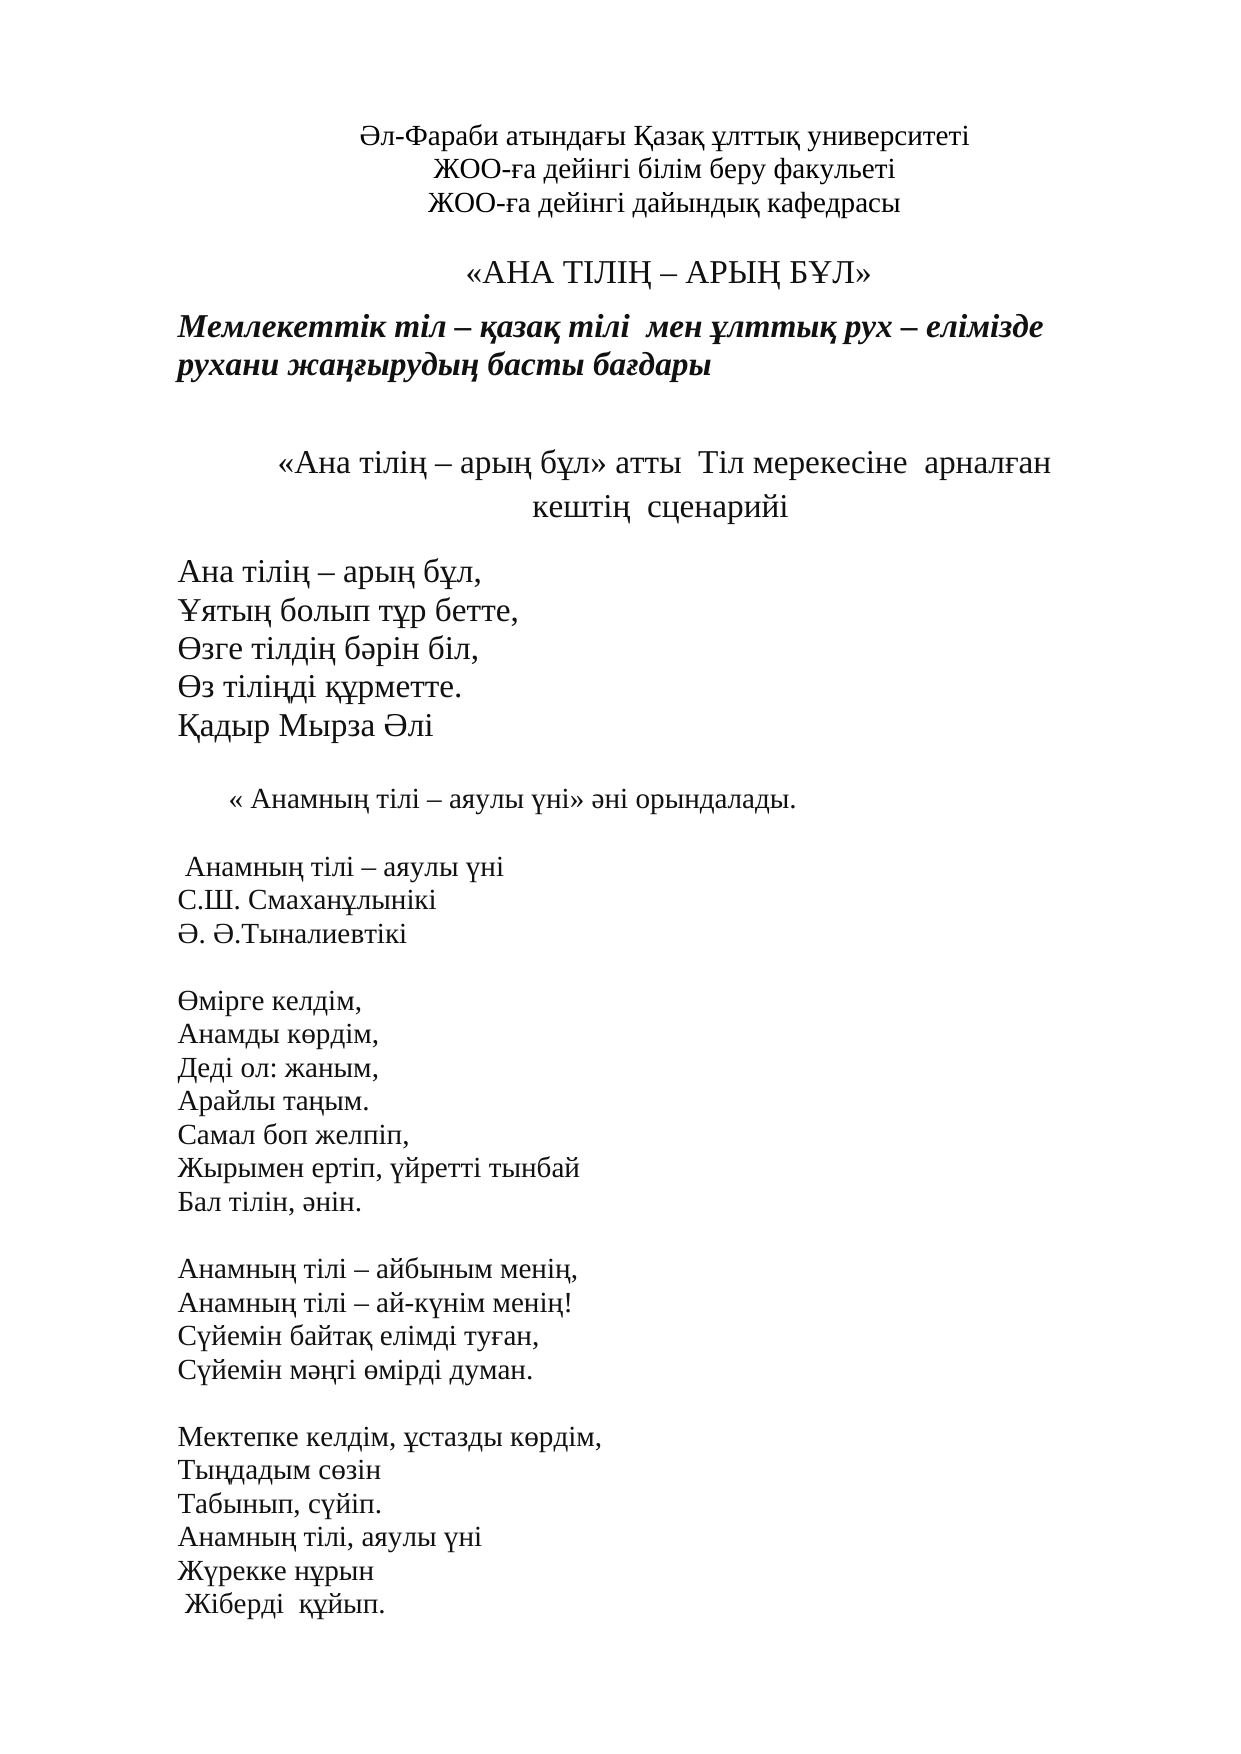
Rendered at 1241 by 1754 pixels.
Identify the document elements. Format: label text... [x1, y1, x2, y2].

text Мемлекеттік тіл – қазақ тілі мен ұлттық рух – елімізде рухани жаңғырудың басты бағдары [177, 306, 1152, 383]
text Өмірге келдім, [177, 983, 1152, 1016]
text Ұятың болып тұр бетте, [177, 590, 1152, 628]
text Мектепке келдім, ұстазды көрдім, [177, 1419, 1152, 1452]
text Өз тіліңді құрметте. [177, 667, 1152, 705]
text Сүйемін мәңгі өмірді думан. [177, 1352, 1152, 1385]
text Сүйемін байтақ елімді туған, [177, 1318, 1152, 1352]
text «Ана тілің – арың бұл» атты Тіл мерекесіне арналған кештің сценарийі [177, 398, 1152, 525]
text Анамның тілі – ай-күнім менің! [177, 1285, 1152, 1318]
text Анамның тілі – айбыным менің, [177, 1251, 1152, 1285]
text Бал тілін, әнін. [177, 1184, 1152, 1218]
text Өзге тілдің бәрін біл, [177, 628, 1152, 667]
text Анамның тілі, аяулы үні [177, 1519, 1152, 1553]
text ЖОО-ға дейінгі дайындық кафедрасы [177, 185, 1152, 219]
text Деді ол: жаным, [177, 1050, 1152, 1083]
text Жүрекке нұрын [177, 1553, 1152, 1587]
text Әл-Фараби атындағы Қазақ ұлттық университеті [177, 118, 1152, 152]
text Анамды көрдім, [177, 1016, 1152, 1050]
text Ә. Ә.Тыналиевтікі [177, 916, 1152, 949]
text Табынып, сүйіп. [177, 1486, 1152, 1519]
text Ана тілің – арың бұл, [177, 552, 1152, 590]
text Самал боп желпіп, [177, 1117, 1152, 1151]
text ЖОО-ға дейінгі білім беру факульеті [177, 152, 1152, 185]
text «АНА ТІЛІҢ – АРЫҢ БҰЛ» [177, 252, 1152, 291]
text Тыңдадым сөзін [177, 1452, 1152, 1486]
text С.Ш. Смаханұлынікі [177, 882, 1152, 916]
text Қадыр Мырза Әлі [177, 705, 1152, 743]
text Арайлы таңым. [177, 1083, 1152, 1117]
text Жіберді құйып. [177, 1587, 1152, 1620]
text Жырымен ертіп, үйретті тынбай [177, 1151, 1152, 1184]
text « Анамның тілі – аяулы үні» әні орындалады. [177, 743, 1152, 815]
text Анамның тілі – аяулы үні [177, 849, 1152, 882]
